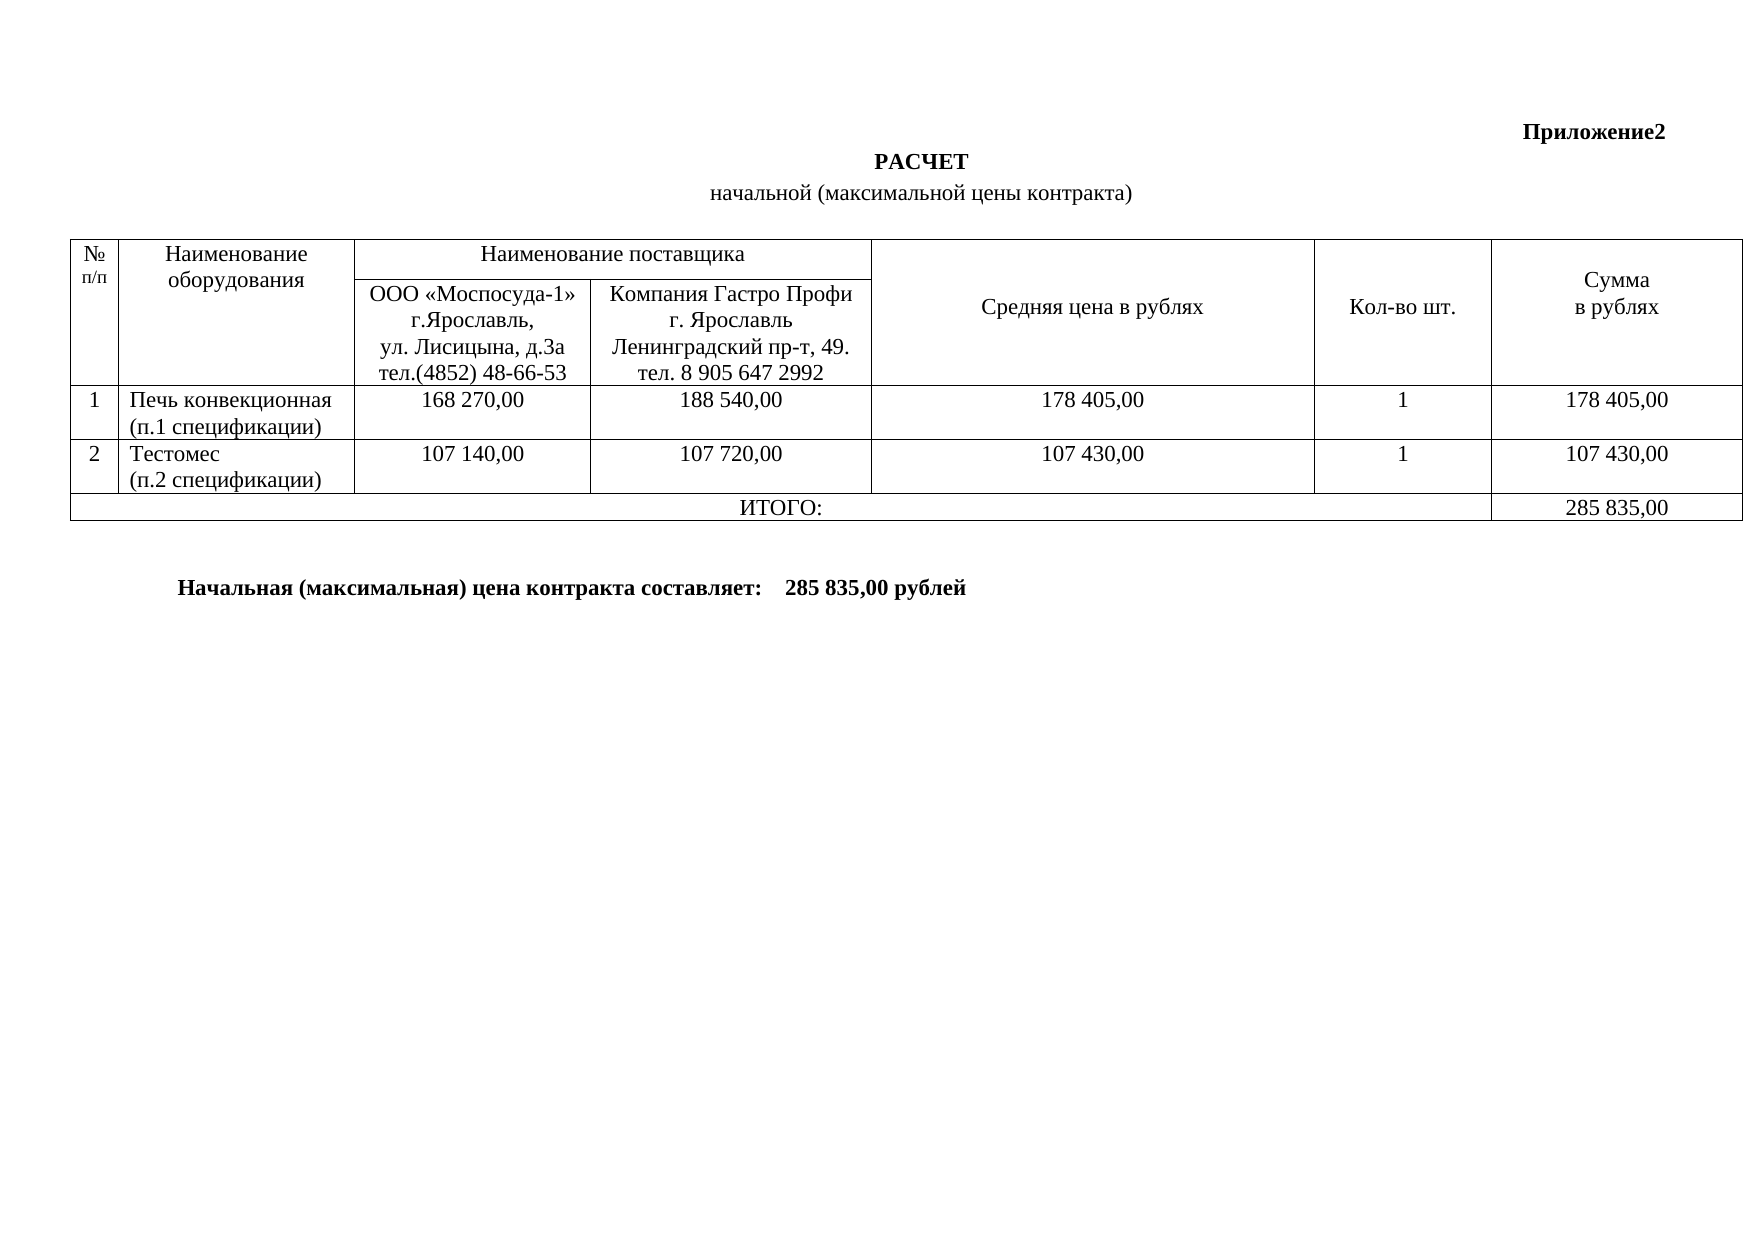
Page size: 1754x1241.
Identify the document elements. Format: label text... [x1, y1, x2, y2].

text РАСЧЕТ [177, 148, 1665, 175]
table_header Средняя цена в рублях [872, 240, 1314, 385]
text Приложение2 [177, 118, 1665, 144]
table_cell 178 405,00 [1492, 386, 1742, 439]
table_header Наименование поставщика [355, 240, 871, 279]
table_cell Печь конвекционная (п.1 спецификации) [119, 386, 354, 439]
table_cell 188 540,00 [591, 386, 871, 439]
text Начальная (максимальная) цена контракта составляет: 285 835,00 рублей [177, 574, 1665, 601]
table_header Наименование оборудования [119, 240, 354, 385]
table_header № п/п [71, 240, 118, 385]
table_cell ИТОГО: [71, 494, 1491, 520]
table_cell ООО «Моспосуда-1» г.Ярославль, ул. Лисицына, д.3а тел.(4852) 48-66-53 [355, 280, 590, 385]
table_header Сумма в рублях [1492, 240, 1742, 385]
table_cell 107 430,00 [872, 440, 1314, 493]
table_cell 285 835,00 [1492, 494, 1742, 520]
table_cell 107 140,00 [355, 440, 590, 493]
table_cell 178 405,00 [872, 386, 1314, 439]
table_cell Тестомес (п.2 спецификации) [119, 440, 354, 493]
table_cell 1 [1315, 440, 1491, 493]
table_cell 1 [71, 386, 118, 439]
text начальной (максимальной цены контракта) [177, 178, 1665, 205]
table_cell 107 430,00 [1492, 440, 1742, 493]
table_cell 2 [71, 440, 118, 493]
table_header Кол-во шт. [1315, 240, 1491, 385]
table_cell 168 270,00 [355, 386, 590, 439]
table_cell 107 720,00 [591, 440, 871, 493]
table_cell Компания Гастро Профи г. Ярославль Ленинградский пр-т, 49. тел. 8 905 647 2992 [591, 280, 871, 385]
table_cell 1 [1315, 386, 1491, 439]
